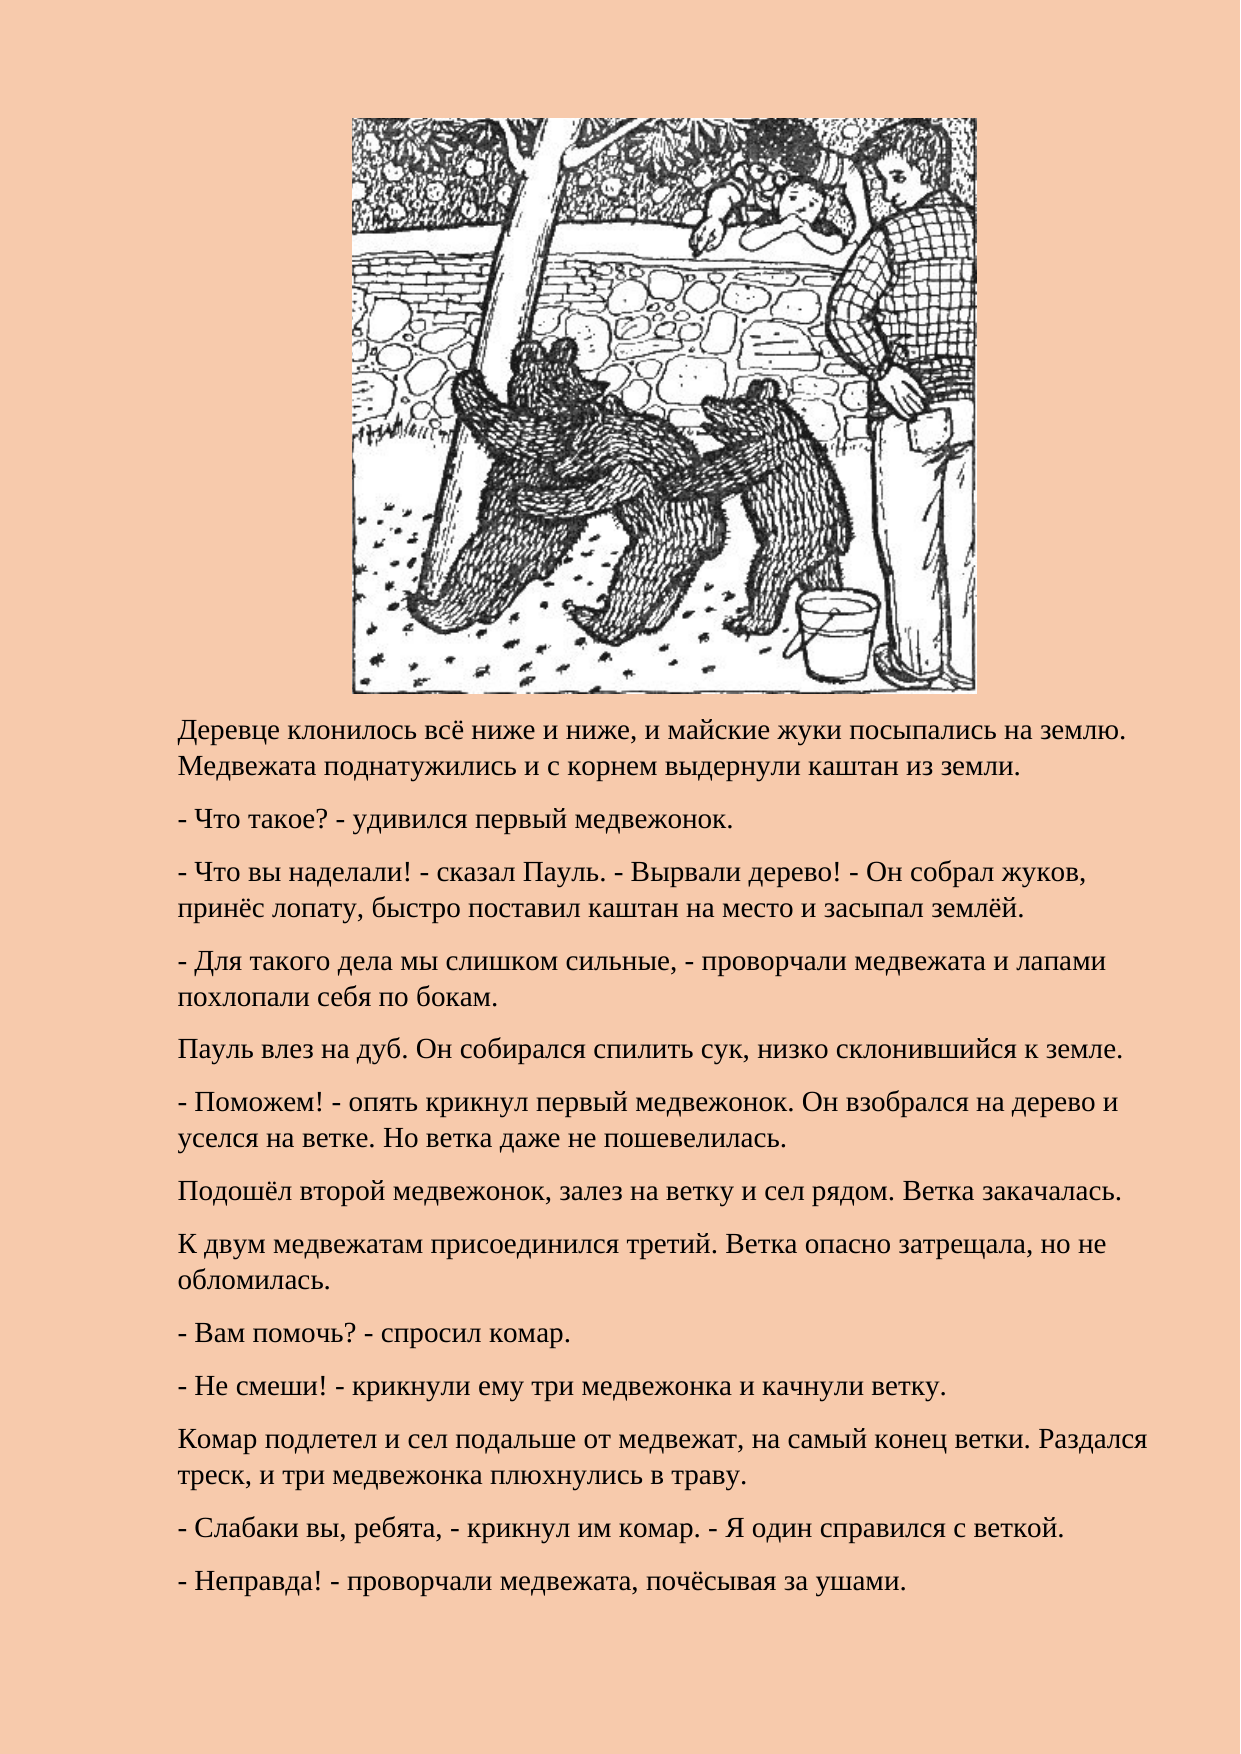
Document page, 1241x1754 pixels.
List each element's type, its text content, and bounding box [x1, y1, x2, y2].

text - Для такого дела мы слишком сильные, - проворчали медвежата и лапами похлопали себя по бокам. [177, 943, 1152, 1012]
picture [352, 118, 977, 694]
text - Что вы наделали! - сказал Пауль. - Вырвали дерево! - Он собрал жуков, принёс лопату, быстро поставил каштан на место и засыпал землёй. [177, 854, 1152, 923]
text Деревце клонилось всё ниже и ниже, и майские жуки посыпались на землю. Медвежата поднатужились и с корнем выдернули каштан из земли. [177, 712, 1152, 782]
text - Не смеши! - крикнули ему три медвежонка и качнули ветку. [177, 1368, 1152, 1402]
text Подошёл второй медвежонок, залез на ветку и сел рядом. Ветка закачалась. [177, 1173, 1152, 1207]
text - Поможем! - опять крикнул первый медвежонок. Он взобрался на дерево и уселся на ветке. Но ветка даже не пошевелилась. [177, 1084, 1152, 1154]
text - Неправда! - проворчали медвежата, почёсывая за ушами. [177, 1563, 1152, 1596]
text Пауль влез на дуб. Он собирался спилить сук, низко склонившийся к земле. [177, 1032, 1152, 1065]
text К двум медвежатам присоединился третий. Ветка опасно затрещала, но не обломилась. [177, 1226, 1152, 1296]
text - Что такое? - удивился первый медвежонок. [177, 801, 1152, 834]
text Комар подлетел и сел подальше от медвежат, на самый конец ветки. Раздался треск, и три медвежонка плюхнулись в траву. [177, 1421, 1152, 1491]
text - Вам помочь? - спросил комар. [177, 1315, 1152, 1349]
text - Слабаки вы, ребята, - крикнул им комар. - Я один справился с веткой. [177, 1510, 1152, 1543]
